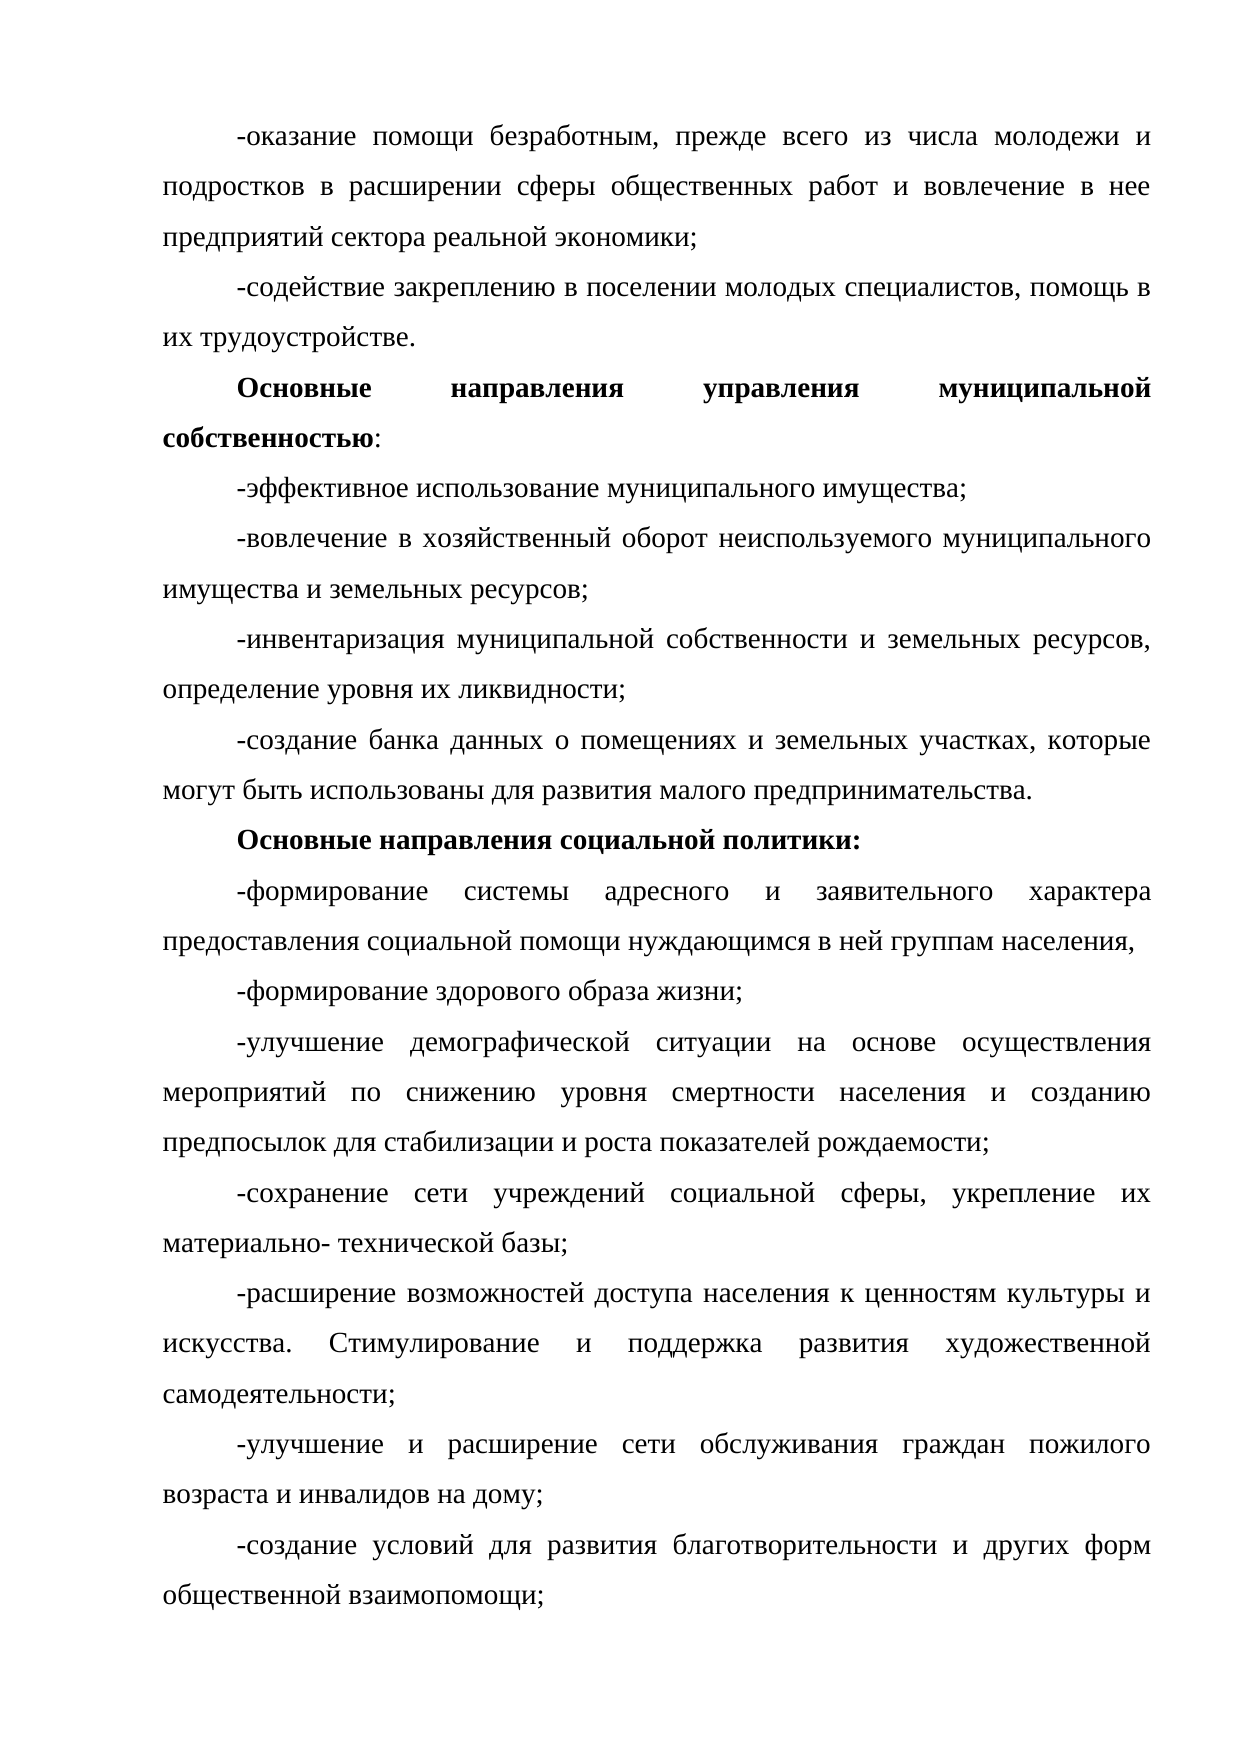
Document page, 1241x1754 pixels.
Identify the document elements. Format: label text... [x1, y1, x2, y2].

text Основные направления управления муниципальной собственностью: [162, 370, 1152, 453]
text -улучшение и расширение сети обслуживания граждан пожилого возраста и инвалидов на дому; [162, 1426, 1152, 1510]
text -вовлечение в хозяйственный оборот неиспользуемого муниципального имущества и земельных ресурсов; [162, 521, 1152, 604]
text -эффективное использование муниципального имущества; [162, 470, 1152, 504]
text -расширение возможностей доступа населения к ценностям культуры и искусства. Стимулирование и поддержка развития художественной самодеятельности; [162, 1275, 1152, 1409]
text -оказание помощи безработным, прежде всего из числа молодежи и подростков в расширении сферы общественных работ и вовлечение в нее предприятий сектора реальной экономики; [162, 118, 1152, 252]
text -содействие закреплению в поселении молодых специалистов, помощь в их трудоустройстве. [162, 269, 1152, 353]
text -инвентаризация муниципальной собственности и земельных ресурсов, определение уровня их ликвидности; [162, 621, 1152, 705]
text -создание банка данных о помещениях и земельных участках, которые могут быть использованы для развития малого предпринимательства. [162, 722, 1152, 806]
text -формирование здорового образа жизни; [162, 973, 1152, 1007]
text -формирование системы адресного и заявительного характера предоставления социальной помощи нуждающимся в ней группам населения, [162, 873, 1152, 957]
text Основные направления социальной политики: [162, 822, 1152, 856]
text -создание условий для развития благотворительности и других форм общественной взаимопомощи; [162, 1527, 1152, 1611]
text -сохранение сети учреждений социальной сферы, укрепление их материально- технической базы; [162, 1175, 1152, 1258]
text -улучшение демографической ситуации на основе осуществления мероприятий по снижению уровня смертности населения и созданию предпосылок для стабилизации и роста показателей рождаемости; [162, 1024, 1152, 1158]
